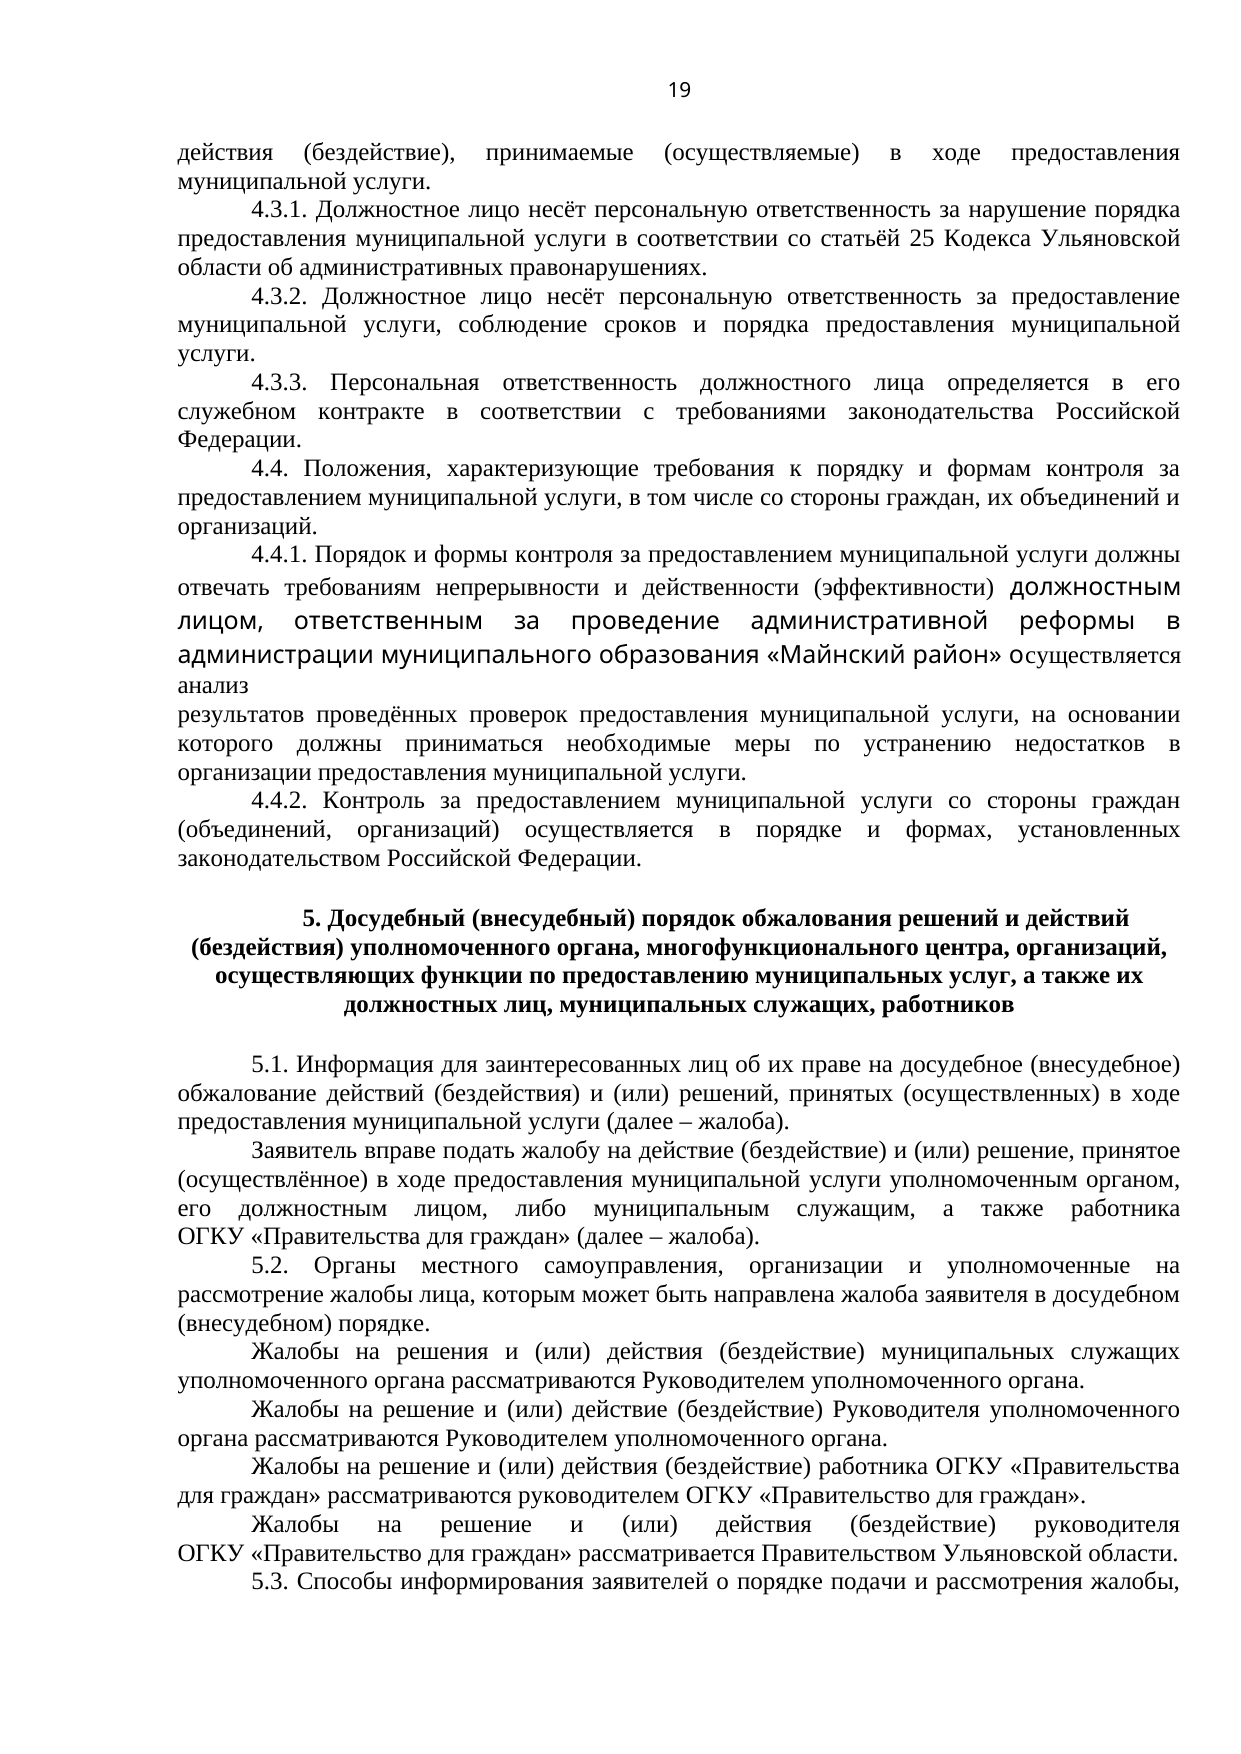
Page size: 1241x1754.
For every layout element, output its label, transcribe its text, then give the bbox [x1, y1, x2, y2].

text Жалобы на решение и (или) действия (бездействие) работника ОГКУ «Правительства для граждан» рассматриваются руководителем ОГКУ «Правительство для граждан». [177, 1451, 1181, 1509]
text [177, 137, 1181, 194]
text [177, 1566, 1181, 1595]
text 5.2. Органы местного самоуправления, организации и уполномоченные на рассмотрение жалобы лица, которым может быть направлена жалоба заявителя в досудебном (внесудебном) порядке. [177, 1250, 1181, 1336]
text Заявитель вправе подать жалобу на действие (бездействие) и (или) решение, принятое (осуществлённое) в ходе предоставления муниципальной услуги уполномоченным органом, его должностным лицом, либо муниципальным служащим, а также работника ОГКУ «Правительства для граждан» (далее – жалоба). [177, 1135, 1181, 1250]
text 4.4.2. Контроль за предоставлением муниципальной услуги со стороны граждан (объединений, организаций) осуществляется в порядке и формах, установленных законодательством Российской Федерации. [177, 785, 1181, 872]
text 4.3.1. Должностное лицо несёт персональную ответственность за нарушение порядка предоставления муниципальной услуги в соответствии со статьёй 25 Кодекса Ульяновской области об административных правонарушениях. [177, 194, 1181, 281]
text Жалобы на решение и (или) действия (бездействие) руководителя ОГКУ «Правительство для граждан» рассматривается Правительством Ульяновской области. [177, 1509, 1181, 1566]
text Жалобы на решение и (или) действие (бездействие) Руководителя уполномоченного органа рассматриваются Руководителем уполномоченного органа. [177, 1394, 1181, 1451]
text 4.3.2. Должностное лицо несёт персональную ответственность за предоставление муниципальной услуги, соблюдение сроков и порядка предоставления муниципальной услуги. [177, 281, 1181, 367]
text Жалобы на решения и (или) действия (бездействие) муниципальных служащих уполномоченного органа рассматриваются Руководителем уполномоченного органа. [177, 1336, 1181, 1394]
text 4.3.3. Персональная ответственность должностного лица определяется в его служебном контракте в соответствии с требованиями законодательства Российской Федерации. [177, 367, 1181, 453]
text 4.4. Положения, характеризующие требования к порядку и формам контроля за предоставлением муниципальной услуги, в том числе со стороны граждан, их объединений и организаций. [177, 453, 1181, 539]
text 5. Досудебный (внесудебный) порядок обжалования решений и действий (бездействия) уполномоченного органа, многофункционального центра, организаций, осуществляющих функции по предоставлению муниципальных услуг, а также их должностных лиц, муниципальных служащих, работников [177, 903, 1181, 1018]
text 4.4.1. Порядок и формы контроля за предоставлением муниципальной услуги должны отвечать требованиям непрерывности и действенности (эффективности) должностным лицом, ответственным за проведение административной реформы в администрации муниципального образования «Майнский район» осуществляется анализ результатов проведённых проверок предоставления муниципальной услуги, на основании которого должны приниматься необходимые меры по устранению недостатков в организации предоставления муниципальной услуги. [177, 539, 1181, 785]
text 5.1. Информация для заинтересованных лиц об их праве на досудебное (внесудебное) обжалование действий (бездействия) и (или) решений, принятых (осуществленных) в ходе предоставления муниципальной услуги (далее – жалоба). [177, 1049, 1181, 1135]
